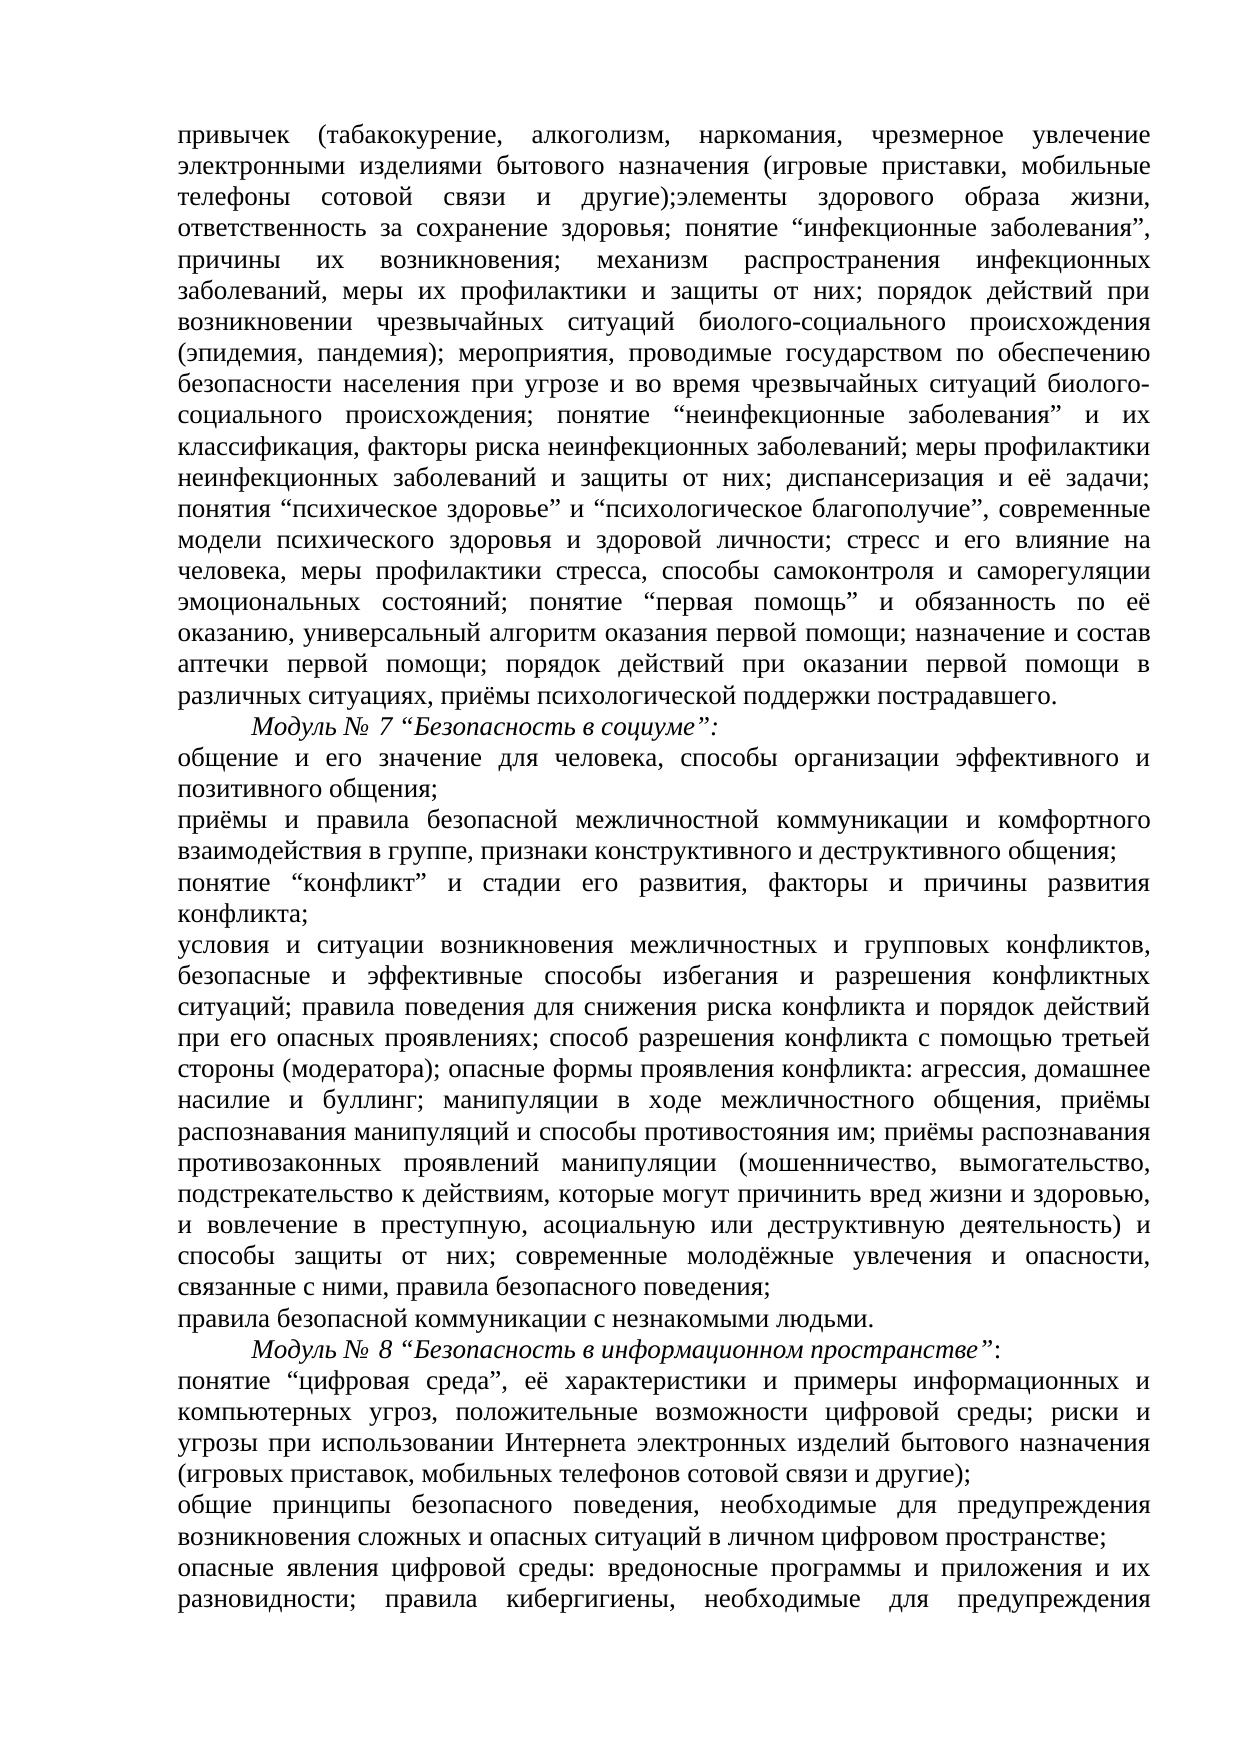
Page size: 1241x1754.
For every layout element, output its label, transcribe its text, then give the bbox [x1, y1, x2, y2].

text понятие “конфликт” и стадии его развития, факторы и причины развития конфликта; [177, 866, 1152, 928]
text правила безопасной коммуникации с незнакомыми людьми. [177, 1302, 1152, 1333]
text понятие “цифровая среда”, её характеристики и примеры информационных и компьютерных угроз, положительные возможности цифровой среды; риски и угрозы при использовании Интернета электронных изделий бытового назначения (игровых приставок, мобильных телефонов сотовой связи и другие); [177, 1364, 1152, 1488]
text приёмы и правила безопасной межличностной коммуникации и комфортного взаимодействия в группе, признаки конструктивного и деструктивного общения; [177, 803, 1152, 866]
text Модуль № 8 “Безопасность в информационном пространстве”: [177, 1333, 1152, 1364]
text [177, 1551, 1152, 1613]
text общение и его значение для человека, способы организации эффективного и позитивного общения; [177, 741, 1152, 803]
text Модуль № 7 “Безопасность в социуме”: [177, 710, 1152, 741]
text условия и ситуации возникновения межличностных и групповых конфликтов, безопасные и эффективные способы избегания и разрешения конфликтных ситуаций; правила поведения для снижения риска конфликта и порядок действий при его опасных проявлениях; способ разрешения конфликта с помощью третьей стороны (модератора); опасные формы проявления конфликта: агрессия, домашнее насилие и буллинг; манипуляции в ходе межличностного общения, приёмы распознавания манипуляций и способы противостояния им; приёмы распознавания противозаконных проявлений манипуляции (мошенничество, вымогательство, подстрекательство к действиям, которые могут причинить вред жизни и здоровью, и вовлечение в преступную, асоциальную или деструктивную деятельность) и способы защиты от них; современные молодёжные увлечения и опасности, связанные с ними, правила безопасного поведения; [177, 928, 1152, 1302]
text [177, 118, 1152, 710]
text общие принципы безопасного поведения, необходимые для предупреждения возникновения сложных и опасных ситуаций в личном цифровом пространстве; [177, 1488, 1152, 1551]
